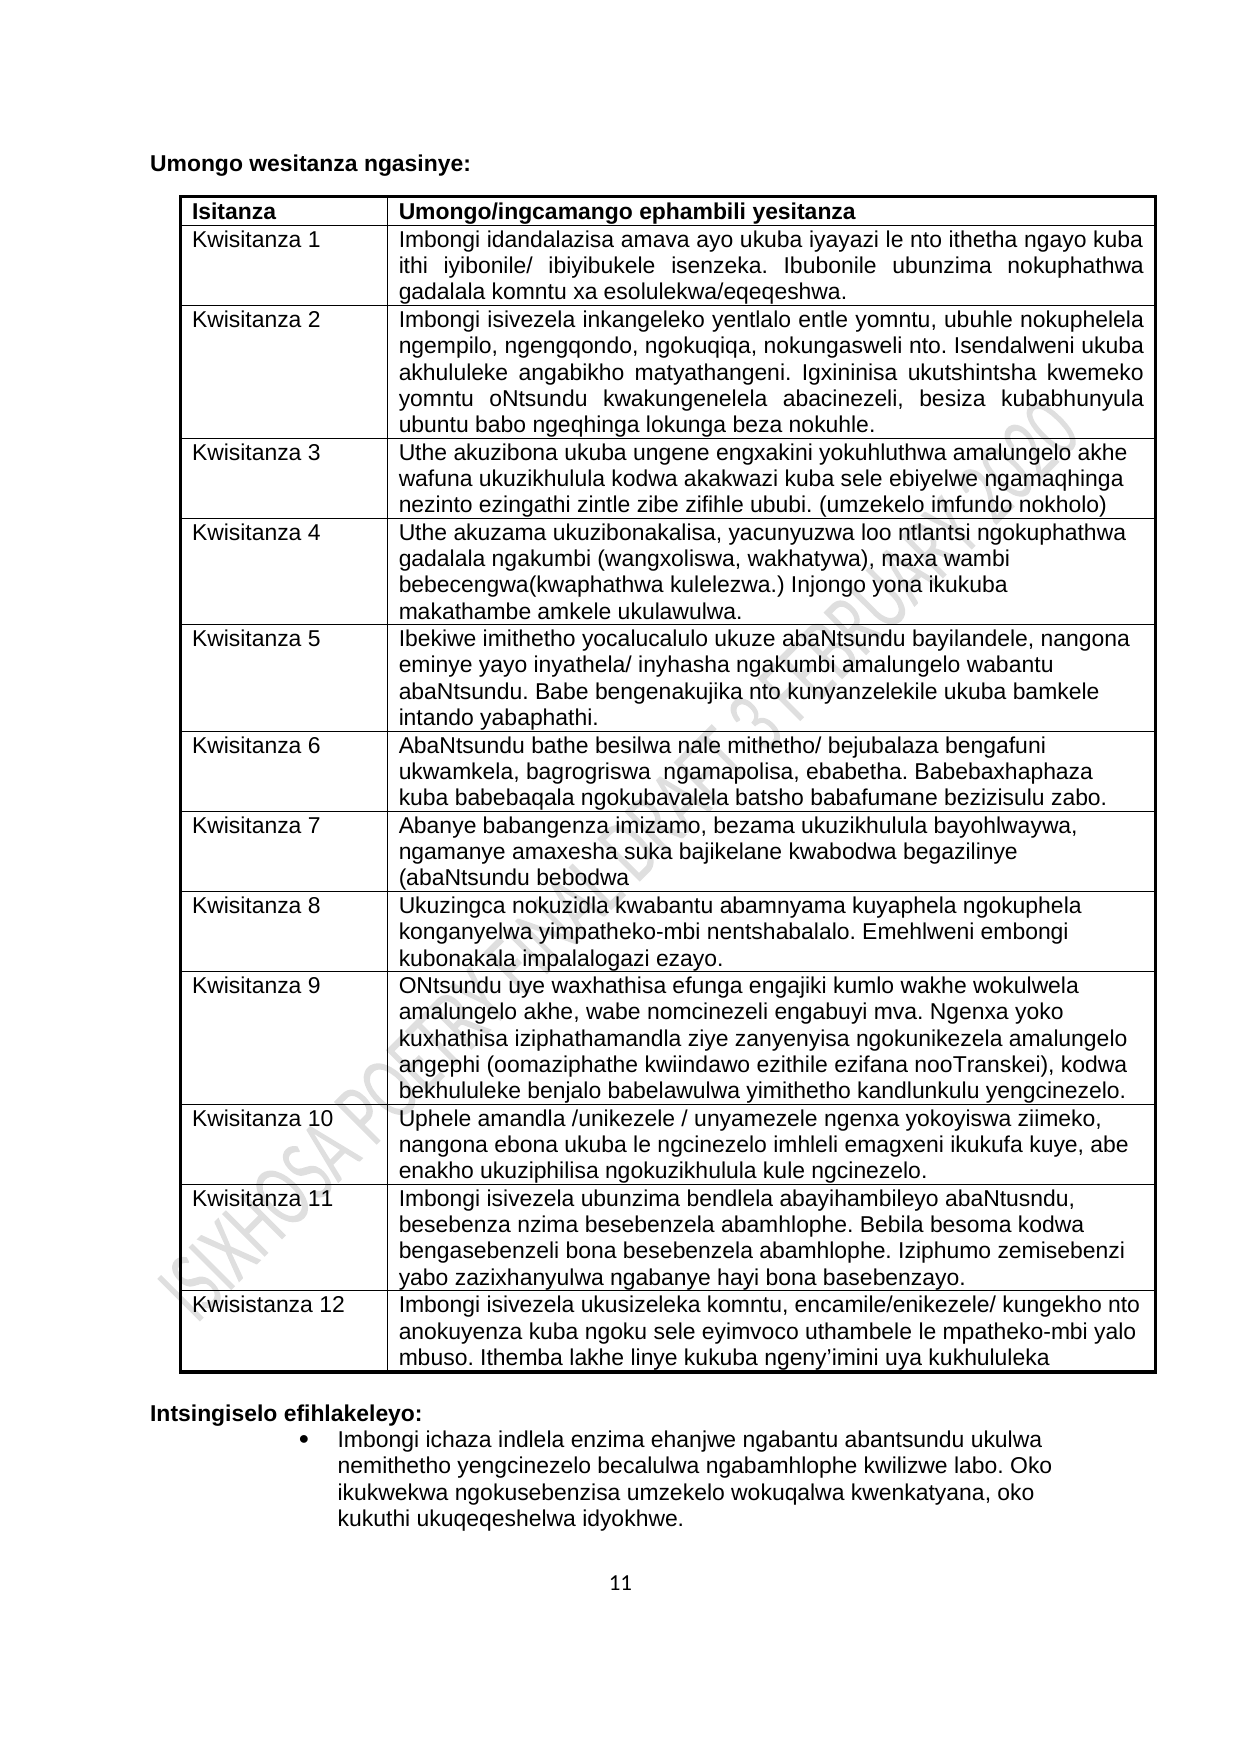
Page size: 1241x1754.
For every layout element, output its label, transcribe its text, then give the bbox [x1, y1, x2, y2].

table_cell Kwisitanza 8 [182, 892, 387, 971]
table_cell Ibekiwe imithetho yocalucalulo ukuze abaNtsundu bayilandele, nangona eminye yayo inyathela/ inyhasha ngakumbi amalungelo wabantu abaNtsundu. Babe bengenakujika nto kunyanzelekile ukuba bamkele intando yabaphathi. [388, 625, 1154, 731]
table_cell ONtsundu uye waxhathisa efunga engajiki kumlo wakhe wokulwela amalungelo akhe, wabe nomcinezeli engabuyi mva. Ngenxa yoko kuxhathisa iziphathamandla ziye zanyenyisa ngokunikezela amalungelo angephi (oomaziphathe kwiindawo ezithile ezifana nooTranskei), kodwa bekhululeke benjalo babelawulwa yimithetho kandlunkulu yengcinezelo. [388, 972, 1154, 1104]
table_cell Kwisitanza 7 [182, 812, 387, 891]
table_cell Imbongi isivezela ubunzima bendlela abayihambileyo abaNtusndu, besebenza nzima besebenzela abamhlophe. Bebila besoma kodwa bengasebenzeli bona besebenzela abamhlophe. Iziphumo zemisebenzi yabo zazixhanyulwa ngabanye hayi bona basebenzayo. [388, 1185, 1154, 1290]
table_cell Kwisitanza 4 [182, 519, 387, 624]
table_cell Kwisitanza 2 [182, 306, 387, 437]
table_cell Kwisistanza 12 [182, 1291, 387, 1370]
table_cell Kwisitanza 11 [182, 1185, 387, 1290]
table_cell Kwisitanza 1 [182, 226, 387, 305]
table_cell Imbongi isivezela inkangeleko yentlalo entle yomntu, ubuhle nokuphelela ngempilo, ngengqondo, ngokuqiqa, nokungasweli nto. Isendalweni ukuba akhululeke angabikho matyathangeni. Igxininisa ukutshintsha kwemeko yomntu oNtsundu kwakungenelela abacinezeli, besiza kubabhunyula ubuntu babo ngeqhinga lokunga beza nokuhle. [388, 306, 1154, 437]
table_cell Uthe akuzama ukuzibonakalisa, yacunyuzwa loo ntlantsi ngokuphathwa gadalala ngakumbi (wangxoliswa, wakhatywa), maxa wambi bebecengwa(kwaphathwa kulelezwa.) Injongo yona ikukuba makathambe amkele ukulawulwa. [388, 519, 1154, 624]
table_cell Kwisitanza 10 [182, 1105, 387, 1184]
table_cell AbaNtsundu bathe besilwa nale mithetho/ bejubalaza bengafuni ukwamkela, bagrogriswa ngamapolisa, ebabetha. Babebaxhaphaza kuba babebaqala ngokubavalela batsho babafumane bezizisulu zabo. [388, 732, 1154, 811]
table_cell Uphele amandla /unikezele / unyamezele ngenxa yokoyiswa ziimeko, nangona ebona ukuba le ngcinezelo imhleli emagxeni ikukufa kuye, abe enakho ukuziphilisa ngokuzikhulula kule ngcinezelo. [388, 1105, 1154, 1184]
table_cell Imbongi isivezela ukusizeleka komntu, encamile/enikezele/ kungekho nto anokuyenza kuba ngoku sele eyimvoco uthambele le mpatheko-mbi yalo mbuso. Ithemba lakhe linye kukuba ngeny’imini uya kukhululeka [388, 1291, 1154, 1370]
text Umongo wesitanza ngasinye: [150, 150, 1090, 176]
table_cell Imbongi idandalazisa amava ayo ukuba iyayazi le nto ithetha ngayo kuba ithi iyibonile/ ibiyibukele isenzeka. Ibubonile ubunzima nokuphathwa gadalala komntu xa esolulekwa/eqeqeshwa. [388, 226, 1154, 305]
table_cell Ukuzingca nokuzidla kwabantu abamnyama kuyaphela ngokuphela konganyelwa yimpatheko-mbi nentshabalalo. Emehlweni embongi kubonakala impalalogazi ezayo. [388, 892, 1154, 971]
list Imbongi ichaza indlela enzima ehanjwe ngabantu abantsundu ukulwa nemithetho yengcinezelo becalulwa ngabamhlophe kwilizwe labo. Oko ikukwekwa ngokusebenzisa umzekelo wokuqalwa kwenkatyana, oko kukuthi ukuqeqeshelwa idyokhwe. [300, 1426, 1090, 1532]
table_cell Kwisitanza 6 [182, 732, 387, 811]
table_cell Kwisitanza 3 [182, 439, 387, 518]
table_cell Abanye babangenza imizamo, bezama ukuzikhulula bayohlwaywa, ngamanye amaxesha suka bajikelane kwabodwa begazilinye (abaNtsundu bebodwa [388, 812, 1154, 891]
table_cell Kwisitanza 5 [182, 625, 387, 731]
table_header Umongo/ingcamango ephambili yesitanza [388, 198, 1154, 224]
table_header Isitanza [182, 198, 387, 224]
table_cell Kwisitanza 9 [182, 972, 387, 1104]
text Intsingiselo efihlakeleyo: [150, 1400, 1090, 1426]
table_cell Uthe akuzibona ukuba ungene engxakini yokuhluthwa amalungelo akhe wafuna ukuzikhulula kodwa akakwazi kuba sele ebiyelwe ngamaqhinga nezinto ezingathi zintle zibe zifihle ububi. (umzekelo imfundo nokholo) [388, 439, 1154, 518]
